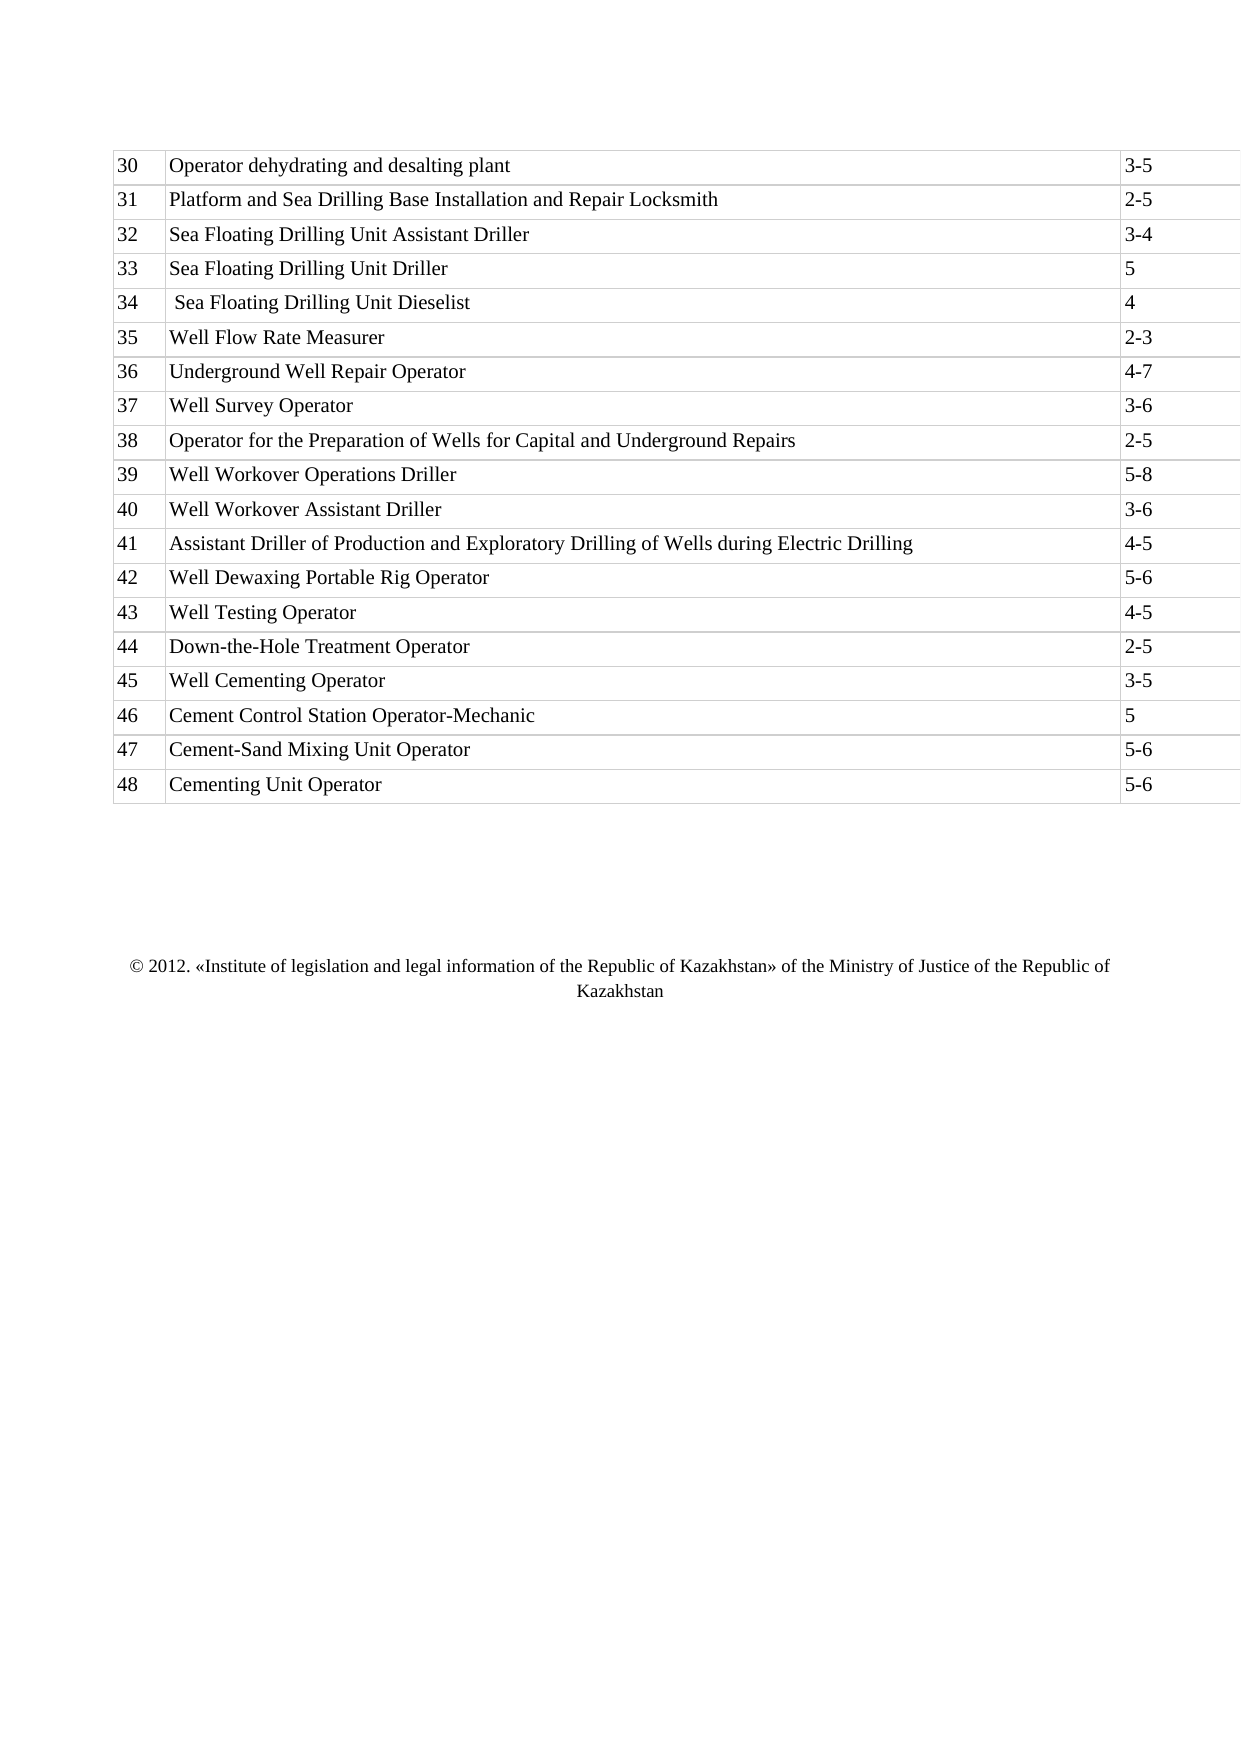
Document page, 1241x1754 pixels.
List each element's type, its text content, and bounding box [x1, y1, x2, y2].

table_cell 5-6 [1121, 770, 1240, 803]
table_cell 3-4 [1121, 220, 1240, 253]
table_cell 47 [114, 736, 165, 769]
table_cell 46 [114, 701, 165, 734]
table_cell 5 [1121, 254, 1240, 287]
table_cell Operator for the Preparation of Wells for Capital and Underground Repairs [166, 426, 1120, 459]
table_cell Cementing Unit Operator [166, 770, 1120, 803]
table_cell 42 [114, 564, 165, 597]
table_cell 44 [114, 633, 165, 666]
table_cell Well Cementing Operator [166, 667, 1120, 700]
table_cell 43 [114, 598, 165, 631]
table_cell Sea Floating Drilling Unit Dieselist [166, 289, 1120, 322]
table_cell 40 [114, 495, 165, 528]
table_cell 41 [114, 529, 165, 562]
table_cell 2-5 [1121, 633, 1240, 666]
table_cell Sea Floating Drilling Unit Assistant Driller [166, 220, 1120, 253]
table_cell 45 [114, 667, 165, 700]
table_cell Well Workover Operations Driller [166, 461, 1120, 494]
table_cell Cement-Sand Mixing Unit Operator [166, 736, 1120, 769]
table_cell 3-6 [1121, 495, 1240, 528]
table_cell 3-6 [1121, 392, 1240, 425]
table_cell 36 [114, 358, 165, 391]
table_cell 2-5 [1121, 186, 1240, 219]
table_cell 4-5 [1121, 529, 1240, 562]
table_cell Operator dehydrating and desalting plant [166, 151, 1120, 184]
text © 2012. «Institute of legislation and legal information of the Republic of Kazakhstan» of the Ministry of Justice of the Republic of Kazakhstan [112, 955, 1128, 1002]
table_cell Cement Control Station Operator-Mechanic [166, 701, 1120, 734]
table_cell 48 [114, 770, 165, 803]
table_cell Well Testing Operator [166, 598, 1120, 631]
table_cell Platform and Sea Drilling Base Installation and Repair Locksmith [166, 186, 1120, 219]
table_cell 2-5 [1121, 426, 1240, 459]
table_cell Well Flow Rate Measurer [166, 323, 1120, 356]
table_cell 5-6 [1121, 564, 1240, 597]
table_cell 33 [114, 254, 165, 287]
table_cell 35 [114, 323, 165, 356]
table_cell 38 [114, 426, 165, 459]
table_cell 32 [114, 220, 165, 253]
table_cell 5-6 [1121, 736, 1240, 769]
table_cell 5 [1121, 701, 1240, 734]
table_cell Sea Floating Drilling Unit Driller [166, 254, 1120, 287]
table_cell 3-5 [1121, 151, 1240, 184]
table_cell 39 [114, 461, 165, 494]
table_cell Well Survey Operator [166, 392, 1120, 425]
table_cell 30 [114, 151, 165, 184]
table_cell Underground Well Repair Operator [166, 358, 1120, 391]
table_cell 2-3 [1121, 323, 1240, 356]
table_cell Well Workover Assistant Driller [166, 495, 1120, 528]
table_cell 4-5 [1121, 598, 1240, 631]
table_cell 4-7 [1121, 358, 1240, 391]
table_cell Down-the-Hole Treatment Operator [166, 633, 1120, 666]
table_cell 3-5 [1121, 667, 1240, 700]
table_cell 37 [114, 392, 165, 425]
table_cell Well Dewaxing Portable Rig Operator [166, 564, 1120, 597]
table_cell Assistant Driller of Production and Exploratory Drilling of Wells during Electric Drilling [166, 529, 1120, 562]
table_cell 34 [114, 289, 165, 322]
table_cell 31 [114, 186, 165, 219]
table_cell 4 [1121, 289, 1240, 322]
table_cell 5-8 [1121, 461, 1240, 494]
